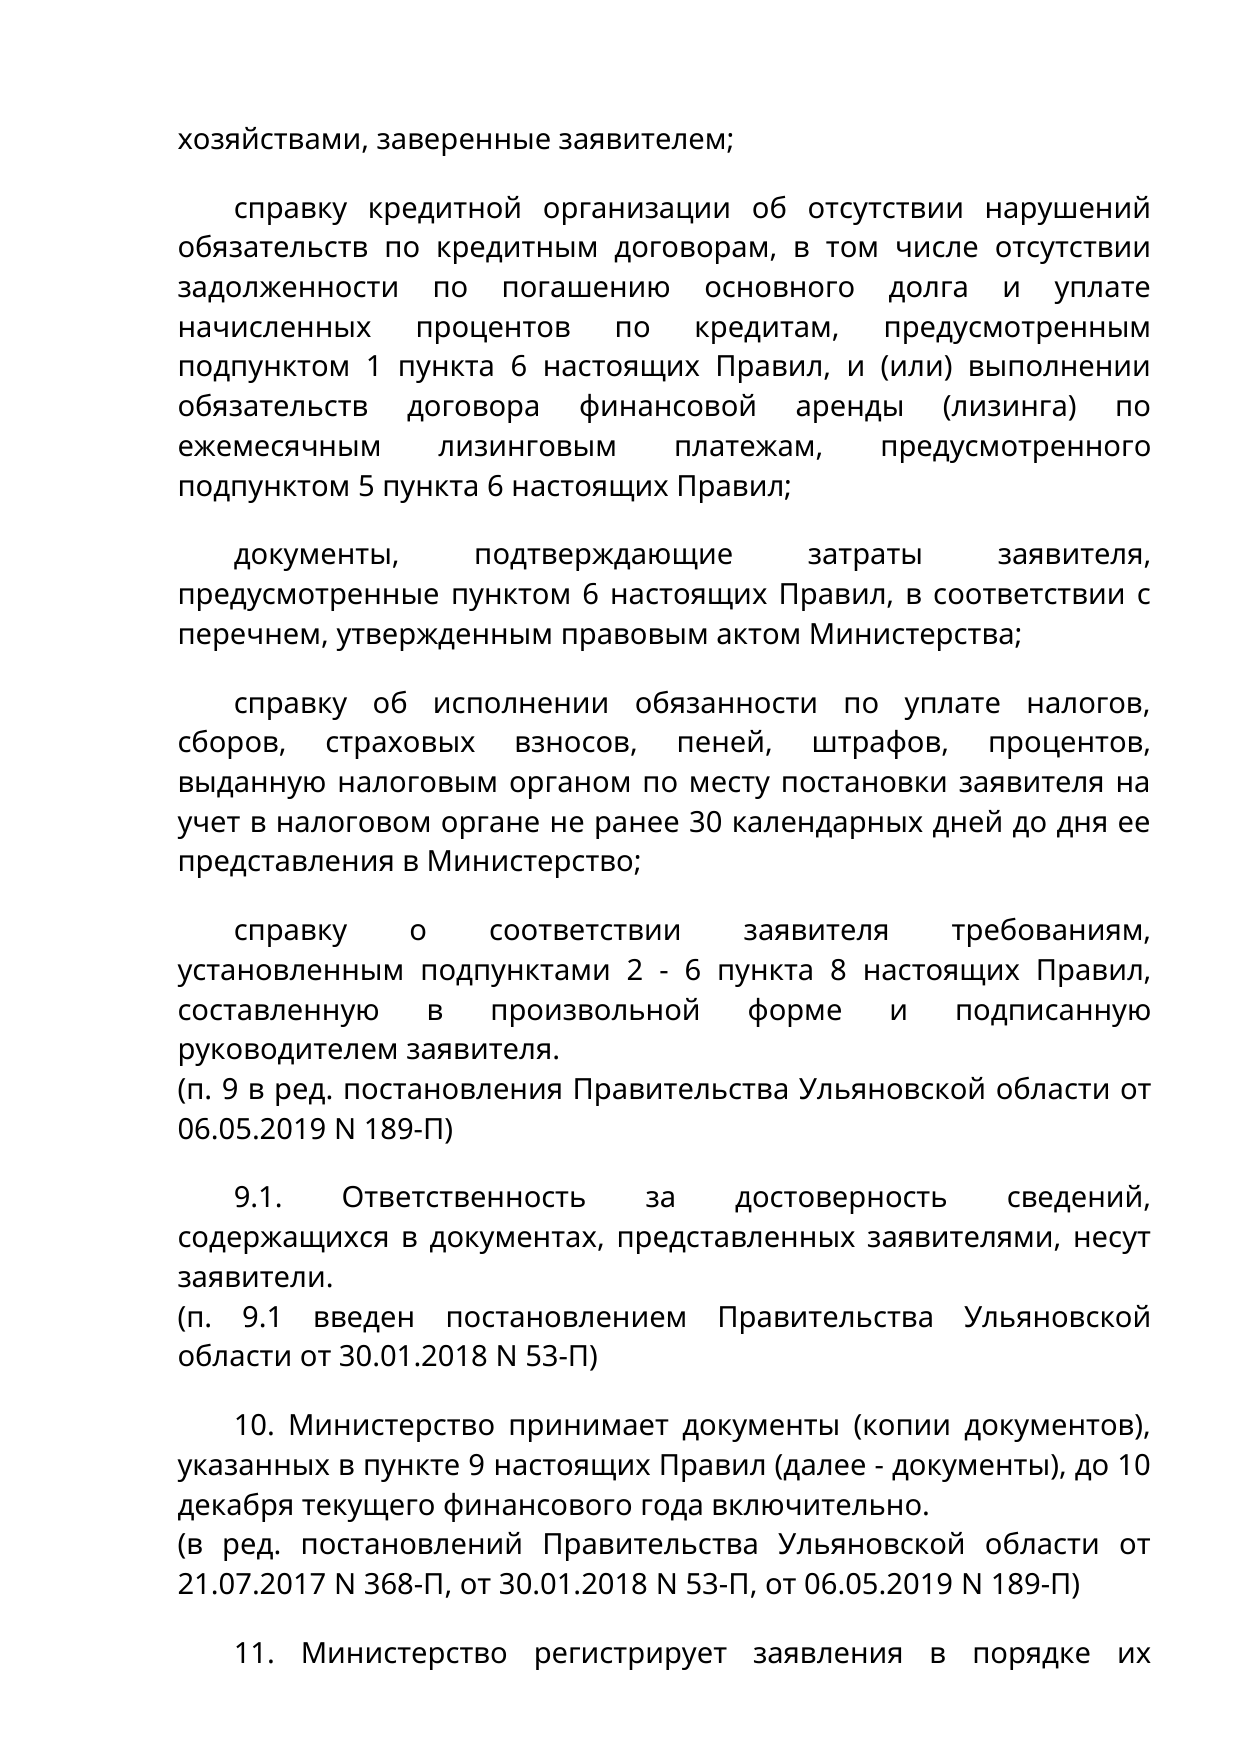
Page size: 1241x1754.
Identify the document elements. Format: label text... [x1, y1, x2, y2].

text (п. 9 в ред. постановления Правительства Ульяновской области от 06.05.2019 N 189-П) [177, 1068, 1152, 1148]
text 9.1. Ответственность за достоверность сведений, содержащихся в документах, представленных заявителями, несут заявители. [177, 1177, 1152, 1296]
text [177, 118, 1152, 158]
text 10. Министерство принимает документы (копии документов), указанных в пункте 9 настоящих Правил (далее - документы), до 10 декабря текущего финансового года включительно. [177, 1404, 1152, 1523]
text документы, подтверждающие затраты заявителя, предусмотренные пунктом 6 настоящих Правил, в соответствии с перечнем, утвержденным правовым актом Министерства; [177, 534, 1152, 653]
text справку о соответствии заявителя требованиям, установленным подпунктами 2 - 6 пункта 8 настоящих Правил, составленную в произвольной форме и подписанную руководителем заявителя. [177, 909, 1152, 1068]
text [177, 1632, 1152, 1672]
text справку об исполнении обязанности по уплате налогов, сборов, страховых взносов, пеней, штрафов, процентов, выданную налоговым органом по месту постановки заявителя на учет в налоговом органе не ранее 30 календарных дней до дня ее представления в Министерство; [177, 682, 1152, 880]
text (п. 9.1 введен постановлением Правительства Ульяновской области от 30.01.2018 N 53-П) [177, 1296, 1152, 1375]
text справку кредитной организации об отсутствии нарушений обязательств по кредитным договорам, в том числе отсутствии задолженности по погашению основного долга и уплате начисленных процентов по кредитам, предусмотренным подпунктом 1 пункта 6 настоящих Правил, и (или) выполнении обязательств договора финансовой аренды (лизинга) по ежемесячным лизинговым платежам, предусмотренного подпунктом 5 пункта 6 настоящих Правил; [177, 187, 1152, 504]
text (в ред. постановлений Правительства Ульяновской области от 21.07.2017 N 368-П, от 30.01.2018 N 53-П, от 06.05.2019 N 189-П) [177, 1523, 1152, 1603]
